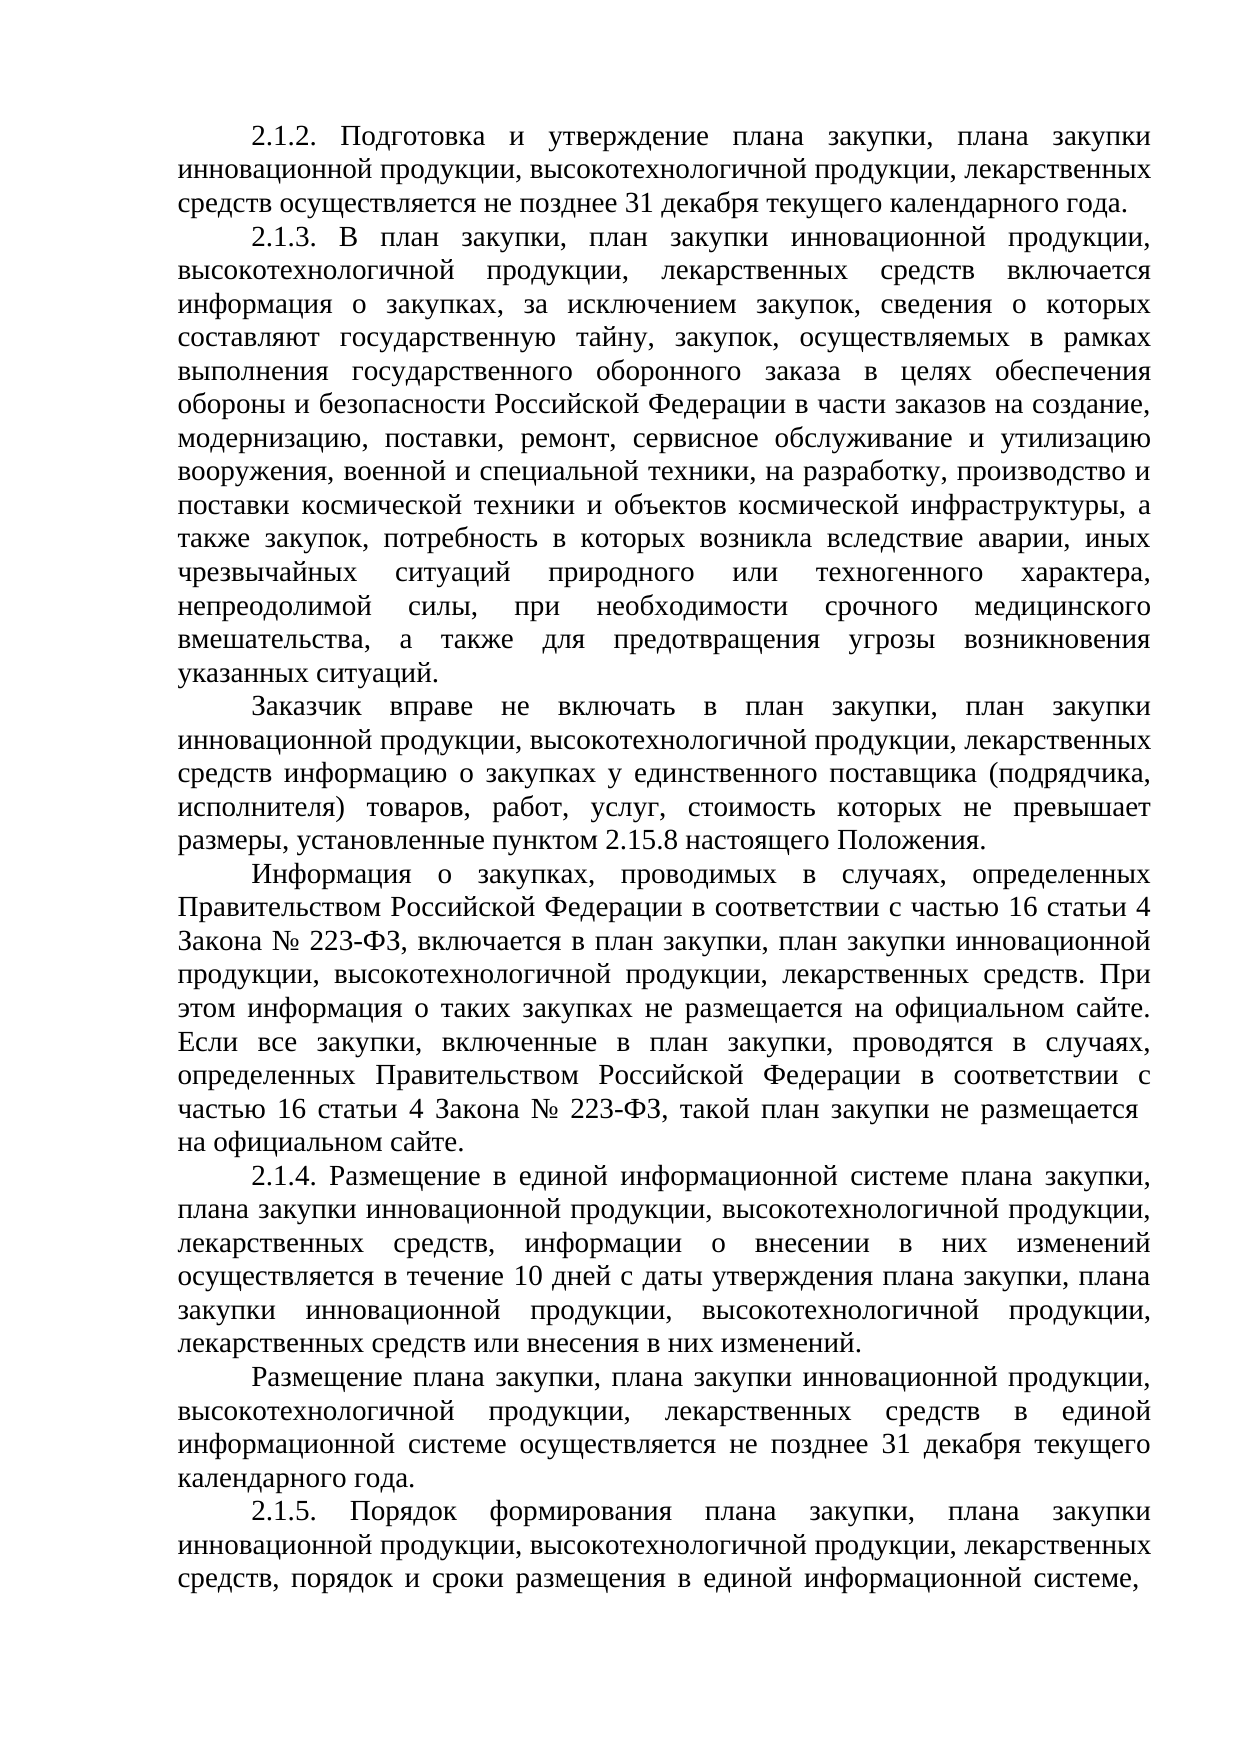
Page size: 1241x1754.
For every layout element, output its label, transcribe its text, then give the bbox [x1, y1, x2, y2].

text Заказчик вправе не включать в план закупки, план закупки инновационной продукции, высокотехнологичной продукции, лекарственных средств информацию о закупках у единственного поставщика (подрядчика, исполнителя) товаров, работ, услуг, стоимость которых не превышает размеры, установленные пунктом 2.15.8 настоящего Положения. [177, 688, 1152, 856]
text Информация о закупках, проводимых в случаях, определенных Правительством Российской Федерации в соответствии с частью 16 статьи 4 Закона № 223-ФЗ, включается в план закупки, план закупки инновационной продукции, высокотехнологичной продукции, лекарственных средств. При этом информация о таких закупках не размещается на официальном сайте. Если все закупки, включенные в план закупки, проводятся в случаях, определенных Правительством Российской Федерации в соответствии с частью 16 статьи 4 Закона № 223-ФЗ, такой план закупки не размещается на официальном сайте. [177, 856, 1152, 1158]
text 2.1.2. Подготовка и утверждение плана закупки, плана закупки инновационной продукции, высокотехнологичной продукции, лекарственных средств осуществляется не позднее 31 декабря текущего календарного года. [177, 118, 1152, 219]
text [177, 1493, 1152, 1594]
text Размещение плана закупки, плана закупки инновационной продукции, высокотехнологичной продукции, лекарственных средств в единой информационной системе осуществляется не позднее 31 декабря текущего календарного года. [177, 1359, 1152, 1493]
text 2.1.4. Размещение в единой информационной системе плана закупки, плана закупки инновационной продукции, высокотехнологичной продукции, лекарственных средств, информации о внесении в них изменений осуществляется в течение 10 дней с даты утверждения плана закупки, плана закупки инновационной продукции, высокотехнологичной продукции, лекарственных средств или внесения в них изменений. [177, 1158, 1152, 1359]
text 2.1.3. В план закупки, план закупки инновационной продукции, высокотехнологичной продукции, лекарственных средств включается информация о закупках, за исключением закупок, сведения о которых составляют государственную тайну, закупок, осуществляемых в рамках выполнения государственного оборонного заказа в целях обеспечения обороны и безопасности Российской Федерации в части заказов на создание, модернизацию, поставки, ремонт, сервисное обслуживание и утилизацию вооружения, военной и специальной техники, на разработку, производство и поставки космической техники и объектов космической инфраструктуры, а также закупок, потребность в которых возникла вследствие аварии, иных чрезвычайных ситуаций природного или техногенного характера, непреодолимой силы, при необходимости срочного медицинского вмешательства, а также для предотвращения угрозы возникновения указанных ситуаций. [177, 219, 1152, 688]
